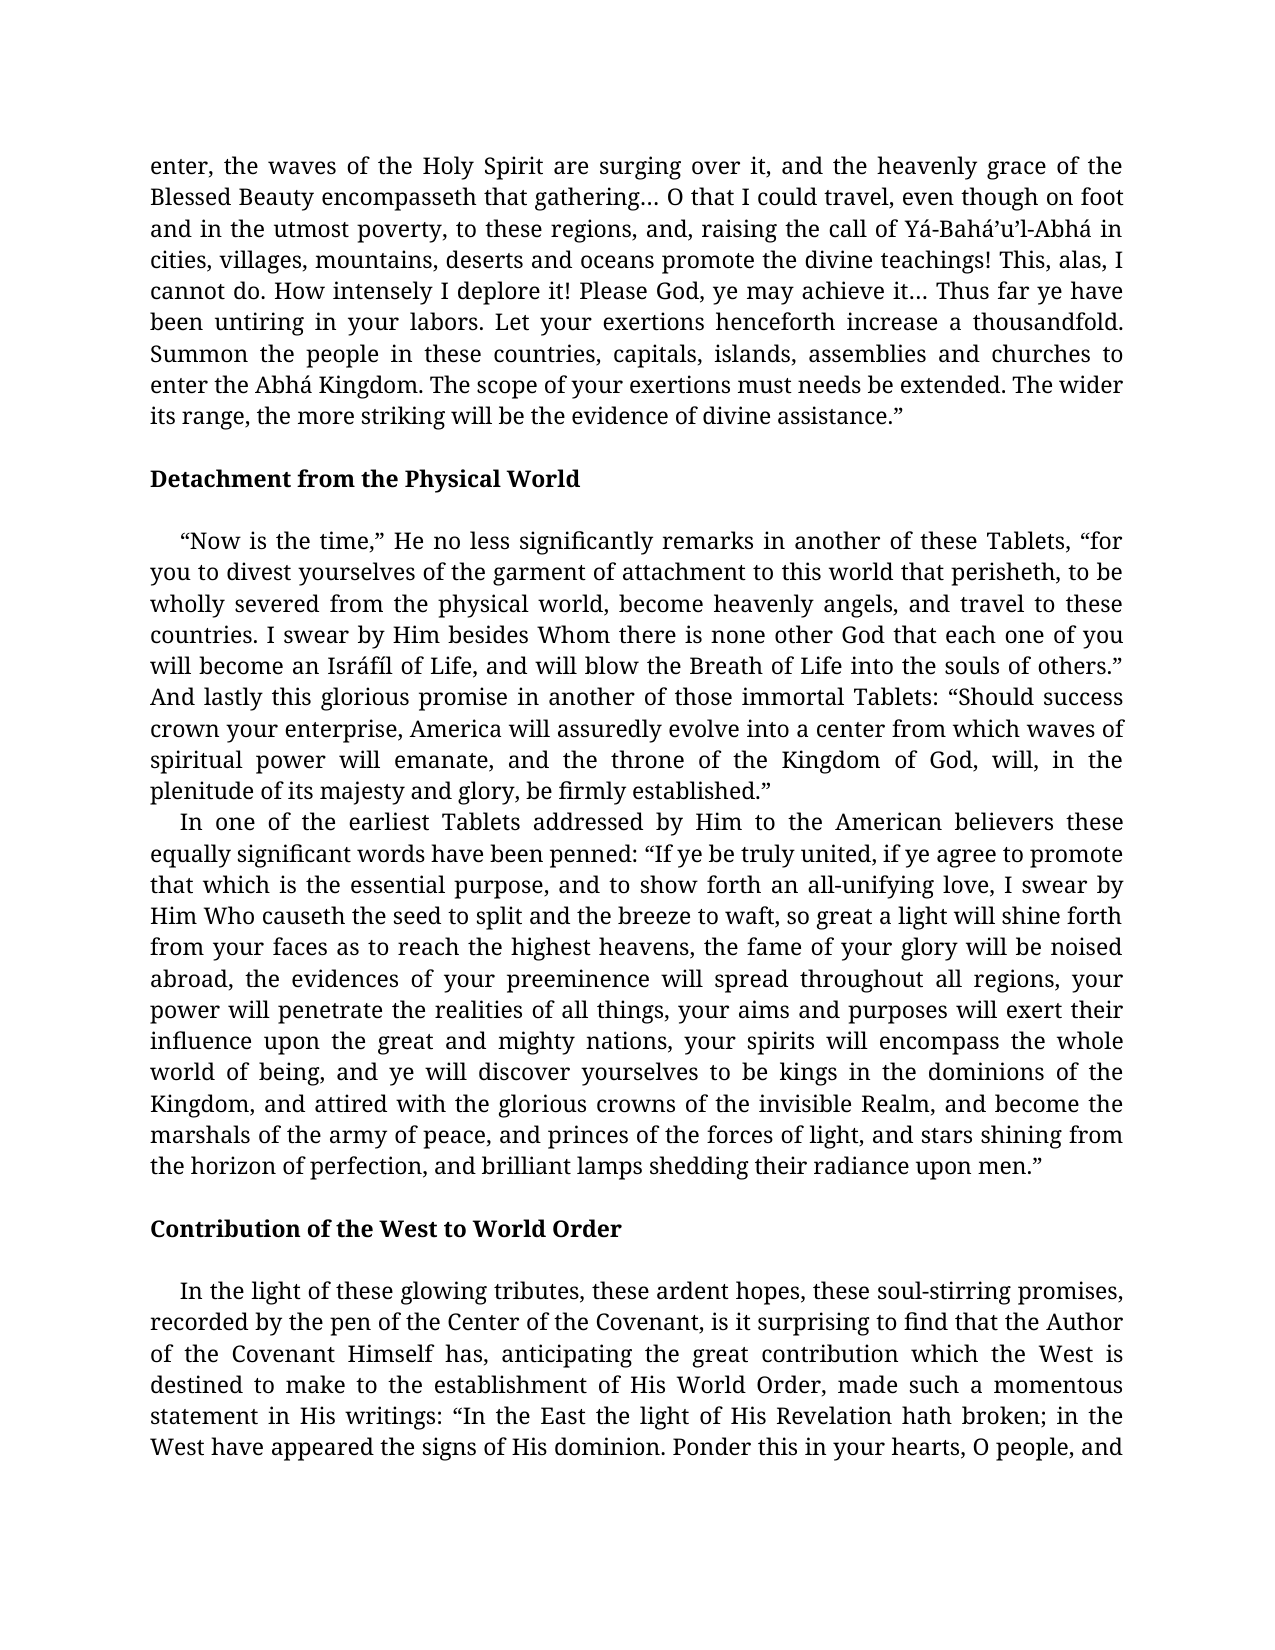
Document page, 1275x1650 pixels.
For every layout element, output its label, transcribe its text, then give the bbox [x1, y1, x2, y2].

text In one of the earliest Tablets addressed by Him to the American believers these equally significant words have been penned: “If ye be truly united, if ye agree to promote that which is the essential purpose, and to show forth an all-unifying love, I swear by Him Who causeth the seed to split and the breeze to waft, so great a light will shine forth from your faces as to reach the highest heavens, the fame of your glory will be noised abroad, the evidences of your preeminence will spread throughout all regions, your power will penetrate the realities of all things, your aims and purposes will exert their influence upon the great and mighty nations, your spirits will encompass the whole world of being, and ye will discover yourselves to be kings in the dominions of the Kingdom, and attired with the glorious crowns of the invisible Realm, and become the marshals of the army of peace, and princes of the forces of light, and stars shining from the horizon of perfection, and brilliant lamps shedding their radiance upon men.” [150, 806, 1125, 1181]
text “Now is the time,” He no less significantly remarks in another of these Tablets, “for you to divest yourselves of the garment of attachment to this world that perisheth, to be wholly severed from the physical world, become heavenly angels, and travel to these countries. I swear by Him besides Whom there is none other God that each one of you will become an Isráfíl of Life, and will blow the Breath of Life into the souls of others.” And lastly this glorious promise in another of those immortal Tablets: “Should success crown your enterprise, America will assuredly evolve into a center from which waves of spiritual power will emanate, and the throne of the Kingdom of God, will, in the plenitude of its majesty and glory, be firmly established.” [150, 525, 1125, 806]
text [150, 150, 1125, 431]
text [150, 1275, 1125, 1462]
